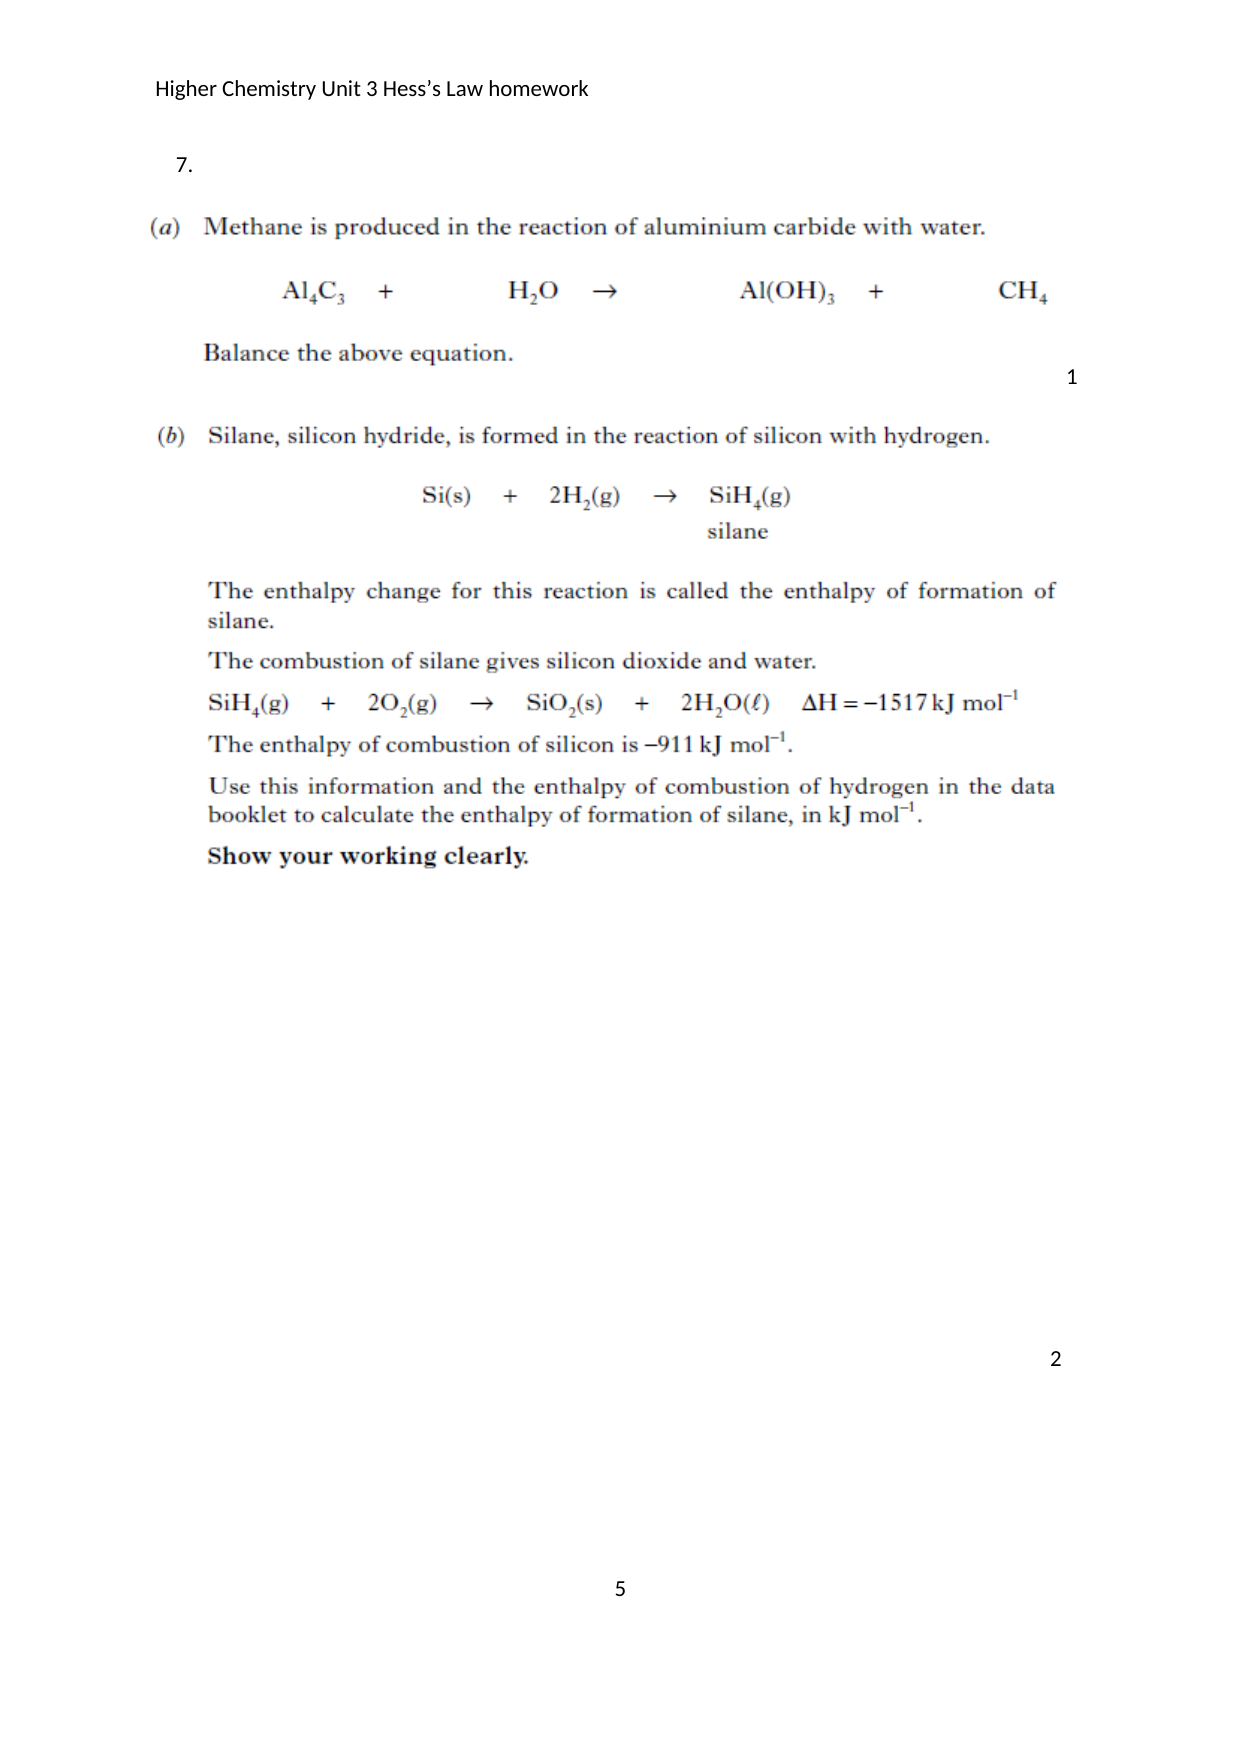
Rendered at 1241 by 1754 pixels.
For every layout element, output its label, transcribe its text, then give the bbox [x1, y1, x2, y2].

text 2 [150, 1344, 1090, 1372]
text 7. [150, 150, 1090, 178]
text 1 [150, 203, 1090, 390]
